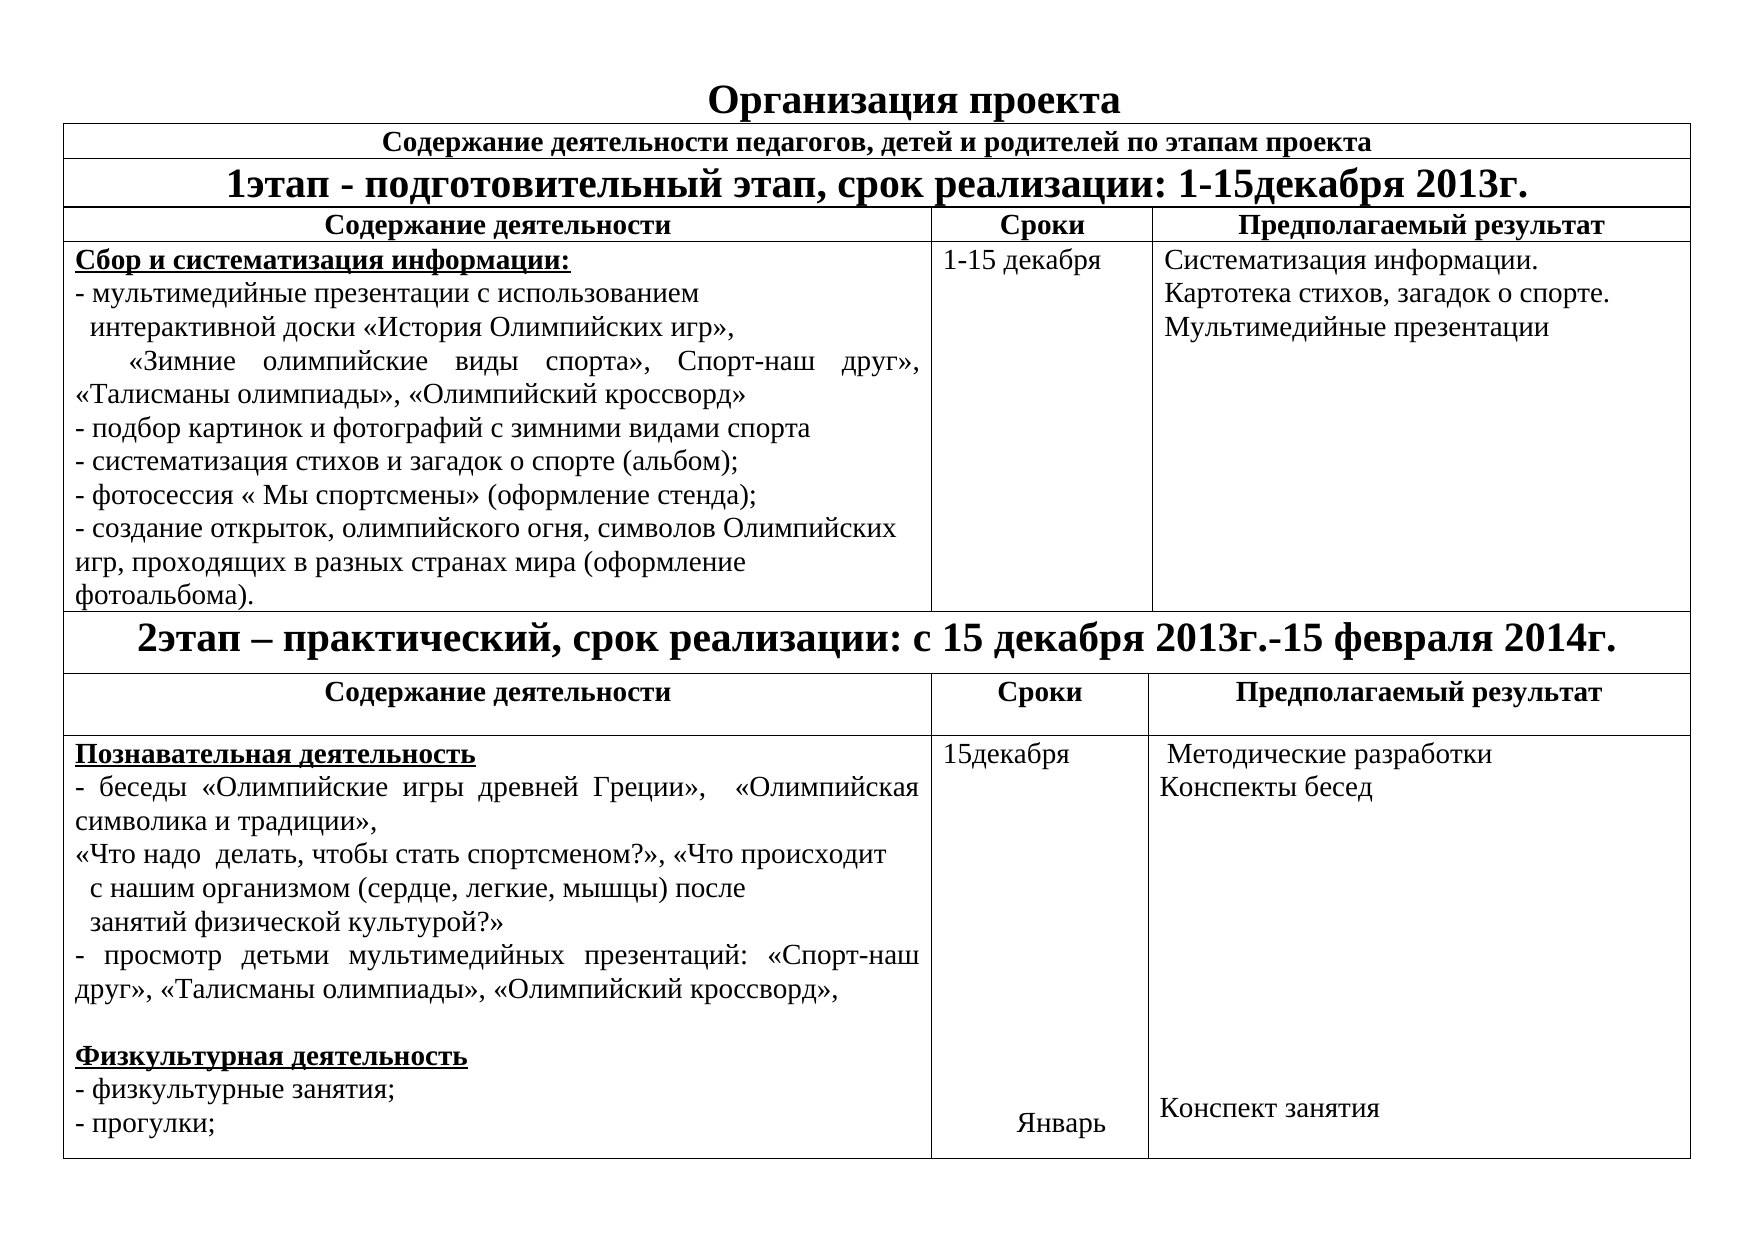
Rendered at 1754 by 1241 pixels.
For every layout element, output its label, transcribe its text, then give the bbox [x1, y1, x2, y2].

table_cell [64, 736, 931, 1158]
table_cell Сроки [932, 208, 1152, 241]
text Организация проекта [75, 75, 1679, 123]
table_cell Систематизация информации. Картотека стихов, загадок о спорте. Мультимедийные презентации [1153, 242, 1690, 611]
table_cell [932, 736, 1148, 1158]
table_cell 1-15 декабря [932, 242, 1152, 611]
table_cell Предполагаемый результат [1153, 208, 1690, 241]
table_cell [1149, 736, 1690, 1158]
table_cell Сбор и систематизация информации: - мультимедийные презентации с использованием интерактивной доски «История Олимпийских игр», «Зимние олимпийские виды спорта», Спорт-наш друг», «Талисманы олимпиады», «Олимпийский кроссворд» - подбор картинок и фотографий с зимними видами спорта - систематизация стихов и загадок о спорте (альбом); - фотосессия « Мы спортсмены» (оформление стенда); - создание открыток, олимпийского огня, символов Олимпийских игр, проходящих в разных странах мира (оформление фотоальбома). [64, 242, 931, 611]
table_cell Предполагаемый результат [1149, 674, 1690, 735]
table_cell Содержание деятельности [64, 208, 931, 241]
table_cell Сроки [932, 674, 1148, 735]
table_cell Содержание деятельности [64, 674, 931, 735]
table_header Содержание деятельности педагогов, детей и родителей по этапам проекта [64, 124, 1690, 157]
table_cell 2этап – практический, срок реализации: с 15 декабря 2013г.-15 февраля 2014г. [64, 612, 1690, 673]
table_cell 1этап - подготовительный этап, срок реализации: 1-15декабря 2013г. [64, 159, 1690, 206]
